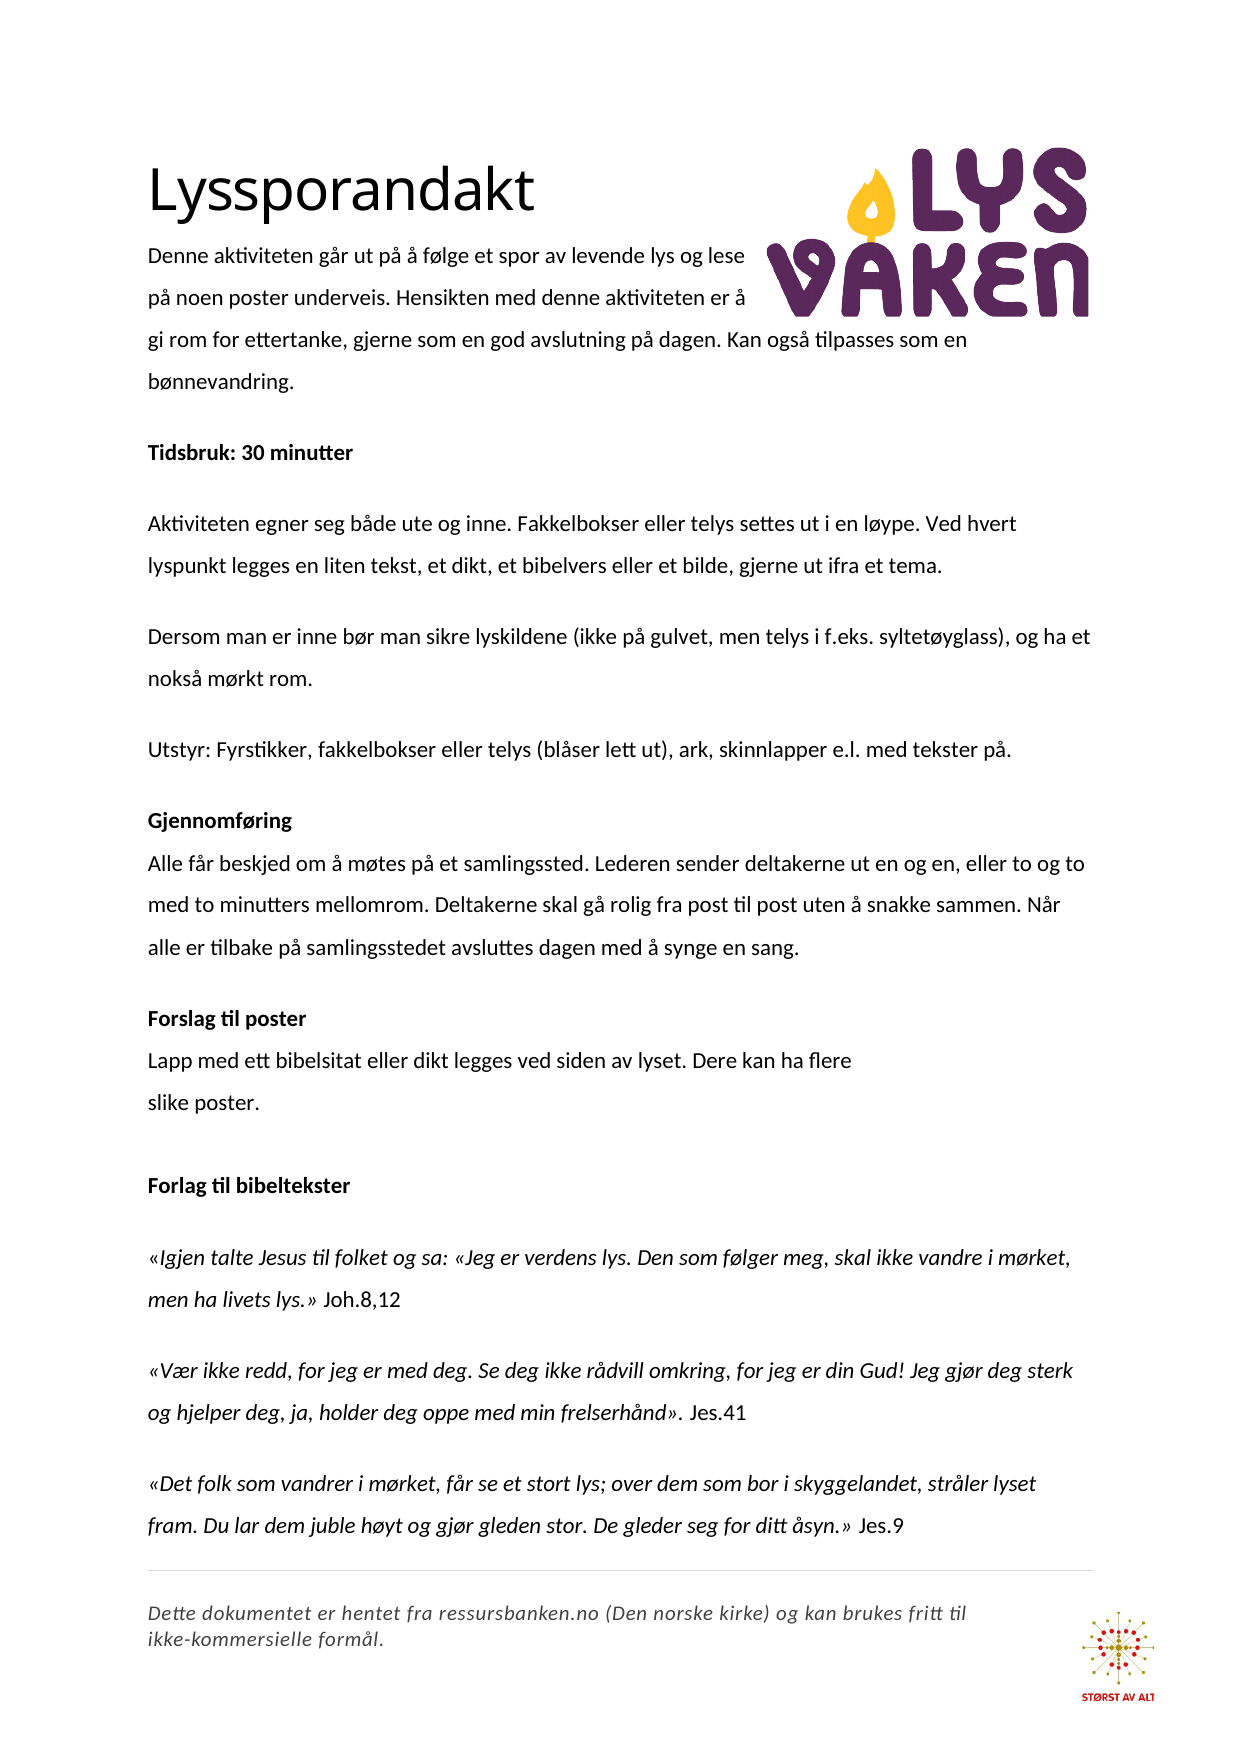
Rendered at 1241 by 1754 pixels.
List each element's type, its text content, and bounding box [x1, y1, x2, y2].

text Tidsbruk: 30 minutter [148, 438, 1093, 466]
text «Vær ikke redd, for jeg er med deg. Se deg ikke rådvill omkring, for jeg er din Gud! Jeg gjør deg sterk og hjelper deg, ja, holder deg oppe med min frelserhånd». Jes.41 [148, 1356, 1093, 1426]
text Gjennomføring Alle får beskjed om å møtes på et samlingssted. Lederen sender deltakerne ut en og en, eller to og to med to minutters mellomrom. Deltakerne skal gå rolig fra post til post uten å snakke sammen. Når alle er tilbake på samlingsstedet avsluttes dagen med å synge en sang. [148, 807, 1093, 961]
picture [1082, 1612, 1155, 1701]
text «Igjen talte Jesus til folket og sa: «Jeg er verdens lys. Den som følger meg, skal ikke vandre i mørket, men ha livets lys.» Joh.8,12 [148, 1243, 1093, 1313]
text Aktiviteten egner seg både ute og inne. Fakkelbokser eller telys settes ut i en løype. Ved hvert lyspunkt legges en liten tekst, et dikt, et bibelvers eller et bilde, gjerne ut ifra et tema. [148, 509, 1093, 579]
text Lyssporandakt Denne aktiviteten går ut på å følge et spor av levende lys og lese på noen poster underveis. Hensikten med denne aktiviteten er å gi rom for ettertanke, gjerne som en god avslutning på dagen. Kan også tilpasses som en bønnevandring. [148, 148, 1093, 395]
text Dersom man er inne bør man sikre lyskildene (ikke på gulvet, men telys i f.eks. syltetøyglass), og ha et nokså mørkt rom. [148, 622, 1093, 692]
text Utstyr: Fyrstikker, fakkelbokser eller telys (blåser lett ut), ark, skinnlapper e.l. med tekster på. [148, 736, 1093, 763]
text «Det folk som vandrer i mørket, får se et stort lys; over dem som bor i skyggelandet, stråler lyset fram. Du lar dem juble høyt og gjør gleden stor. De gleder seg for ditt åsyn.» Jes.9 [148, 1469, 1093, 1539]
picture [766, 147, 1089, 317]
text Forslag til poster Lapp med ett bibelsitat eller dikt legges ved siden av lyset. Dere kan ha flere slike poster. Forlag til bibeltekster [148, 1004, 1093, 1200]
